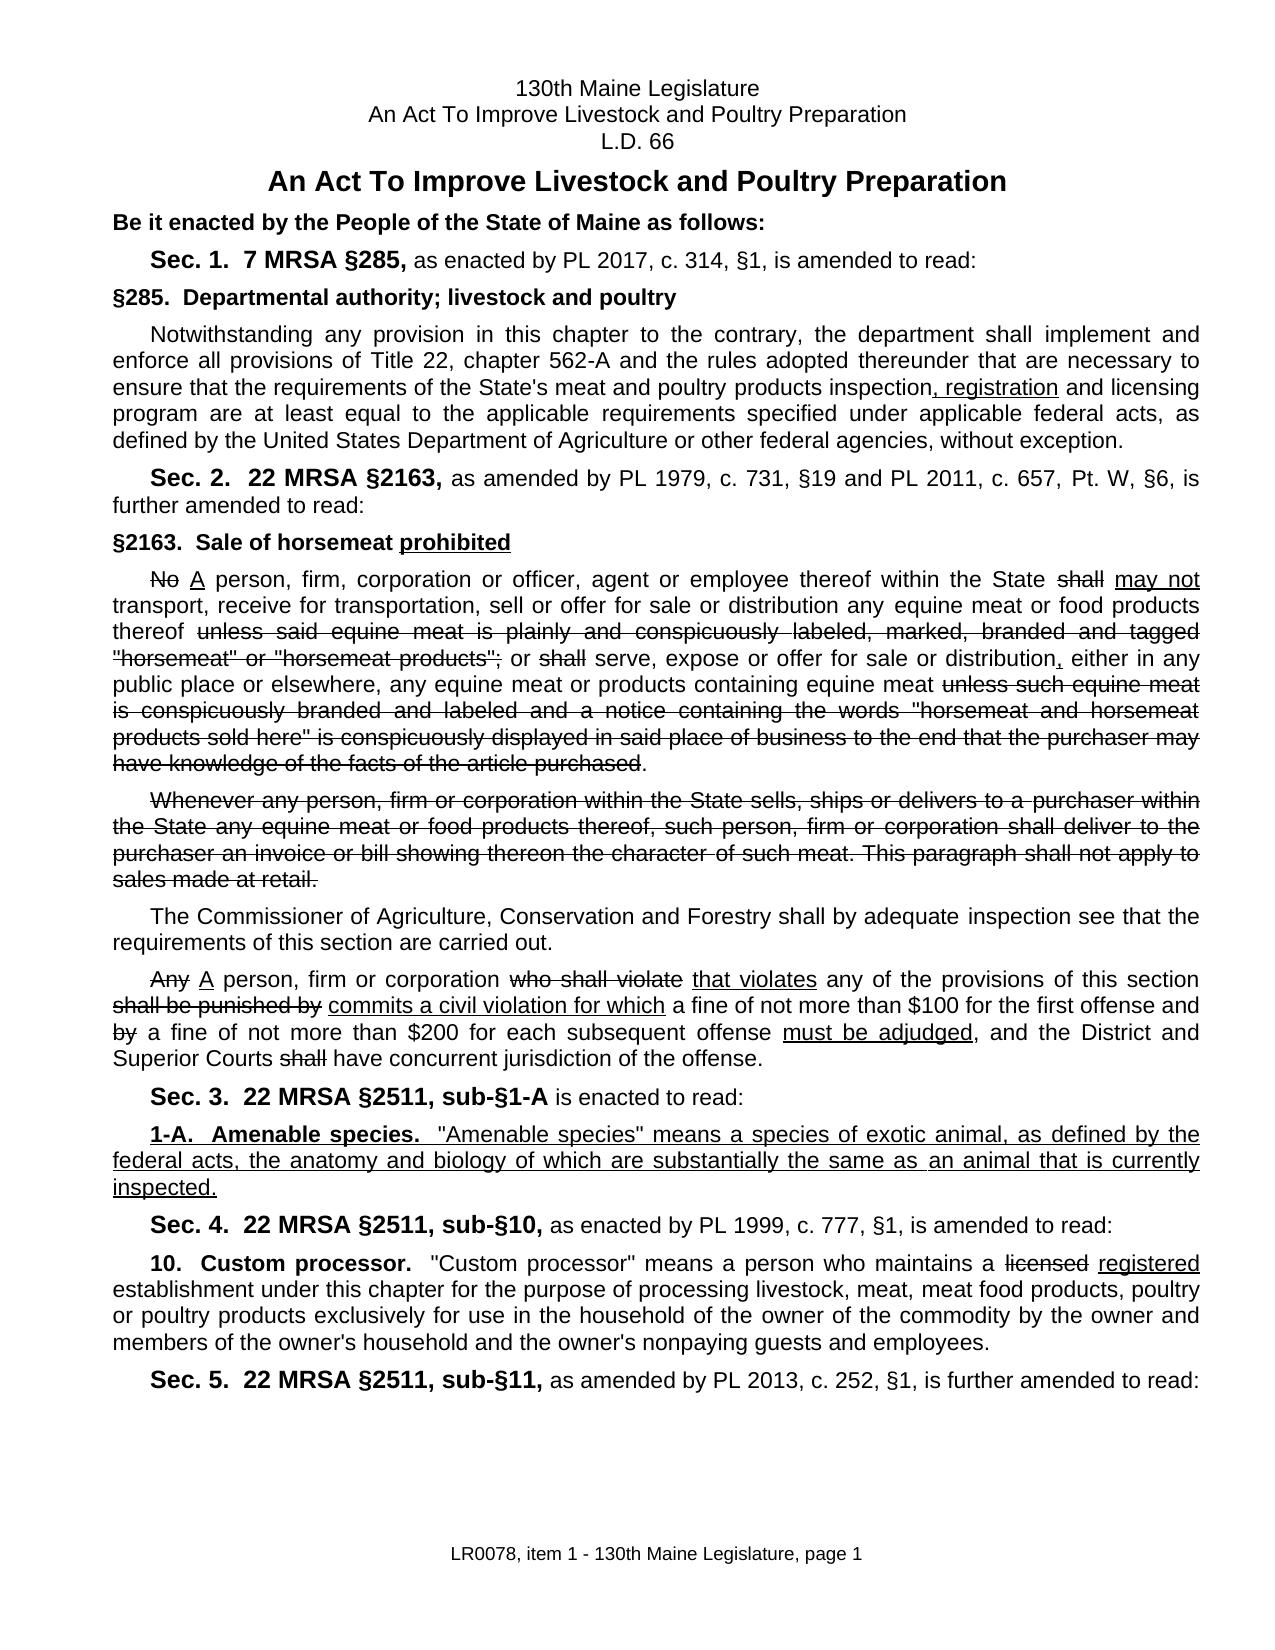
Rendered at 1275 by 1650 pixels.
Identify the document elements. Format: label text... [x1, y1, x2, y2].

text §285. Departmental authority; livestock and poultry [112, 284, 1200, 311]
text Sec. 2. 22 MRSA §2163, as amended by PL 1979, c. 731, §19 and PL 2011, c. 657, Pt. W, §6, is further amended to read: [112, 463, 1200, 518]
text An Act To Improve Livestock and Poultry Preparation [75, 164, 1200, 198]
text Be it enacted by the People of the State of Maine as follows: [112, 208, 1200, 235]
text Sec. 4. 22 MRSA §2511, sub-§10, as enacted by PL 1999, c. 777, §1, is amended to read: [112, 1210, 1200, 1239]
text Whenever any person, firm or corporation within the State sells, ships or delivers to a purchaser within the State any equine meat or food products thereof, such person, firm or corporation shall deliver to the purchaser an invoice or bill showing thereon the character of such meat. This paragraph shall not apply to sales made at retail. [112, 787, 1200, 828]
text Whenever any person, firm or corporation within the State sells, ships or delivers to a purchaser within the State any equine meat or food products thereof, such person, firm or corporation shall deliver to the purchaser an invoice or bill showing thereon the character of such meat. This paragraph shall not apply to sales made at retail. [112, 829, 1200, 854]
text Whenever any person, firm or corporation within the State sells, ships or delivers to a purchaser within the State any equine meat or food products thereof, such person, firm or corporation shall deliver to the purchaser an invoice or bill showing thereon the character of such meat. This paragraph shall not apply to sales made at retail. [112, 855, 1200, 892]
text 1-A. Amenable species. "Amenable species" means a species of exotic animal, as defined by the federal acts, the anatomy and biology of which are substantially the same as an animal that is currently inspected. [112, 1121, 1200, 1200]
text Sec. 1. 7 MRSA §285, as enacted by PL 2017, c. 314, §1, is amended to read: [112, 245, 1200, 274]
text No A person, firm, corporation or officer, agent or employee thereof within the State shall may not transport, receive for transportation, sell or offer for sale or distribution any equine meat or food products thereof unless said equine meat is plainly and conspicuously labeled, marked, branded and tagged "horsemeat" or "horsemeat products"; or shall serve, expose or offer for sale or distribution, either in any public place or elsewhere, any equine meat or products containing equine meat unless such equine meat is conspicuously branded and labeled and a notice containing the words "horsemeat and horsemeat products sold here" is conspicuously displayed in said place of business to the end that the purchaser may have knowledge of the facts of the article purchased. [112, 566, 1200, 738]
text Notwithstanding any provision in this chapter to the contrary, the department shall implement and enforce all provisions of Title 22, chapter 562‑A and the rules adopted thereunder that are necessary to ensure that the requirements of the State's meat and poultry products inspection, registration and licensing program are at least equal to the applicable requirements specified under applicable federal acts, as defined by the United States Department of Agriculture or other federal agencies, without exception. [112, 321, 1200, 453]
text The Commissioner of Agriculture, Conservation and Forestry shall by adequate inspection see that the requirements of this section are carried out. [112, 903, 1200, 955]
text Sec. 5. 22 MRSA §2511, sub-§11, as amended by PL 2013, c. 252, §1, is further amended to read: [112, 1365, 1200, 1394]
text §2163. Sale of horsemeat prohibited [112, 529, 1200, 555]
text Sec. 3. 22 MRSA §2511, sub-§1-A is enacted to read: [112, 1082, 1200, 1110]
text 10. Custom processor. "Custom processor" means a person who maintains a licensed registered establishment under this chapter for the purpose of processing livestock, meat, meat food products, poultry or poultry products exclusively for use in the household of the owner of the commodity by the owner and members of the owner's household and the owner's nonpaying guests and employees. [112, 1249, 1200, 1355]
text Any A person, firm or corporation who shall violate that violates any of the provisions of this section shall be punished by commits a civil violation for which a fine of not more than $100 for the first offense and by a fine of not more than $200 for each subsequent offense must be adjudged, and the District and Superior Courts shall have concurrent jurisdiction of the offense. [112, 966, 1200, 1071]
